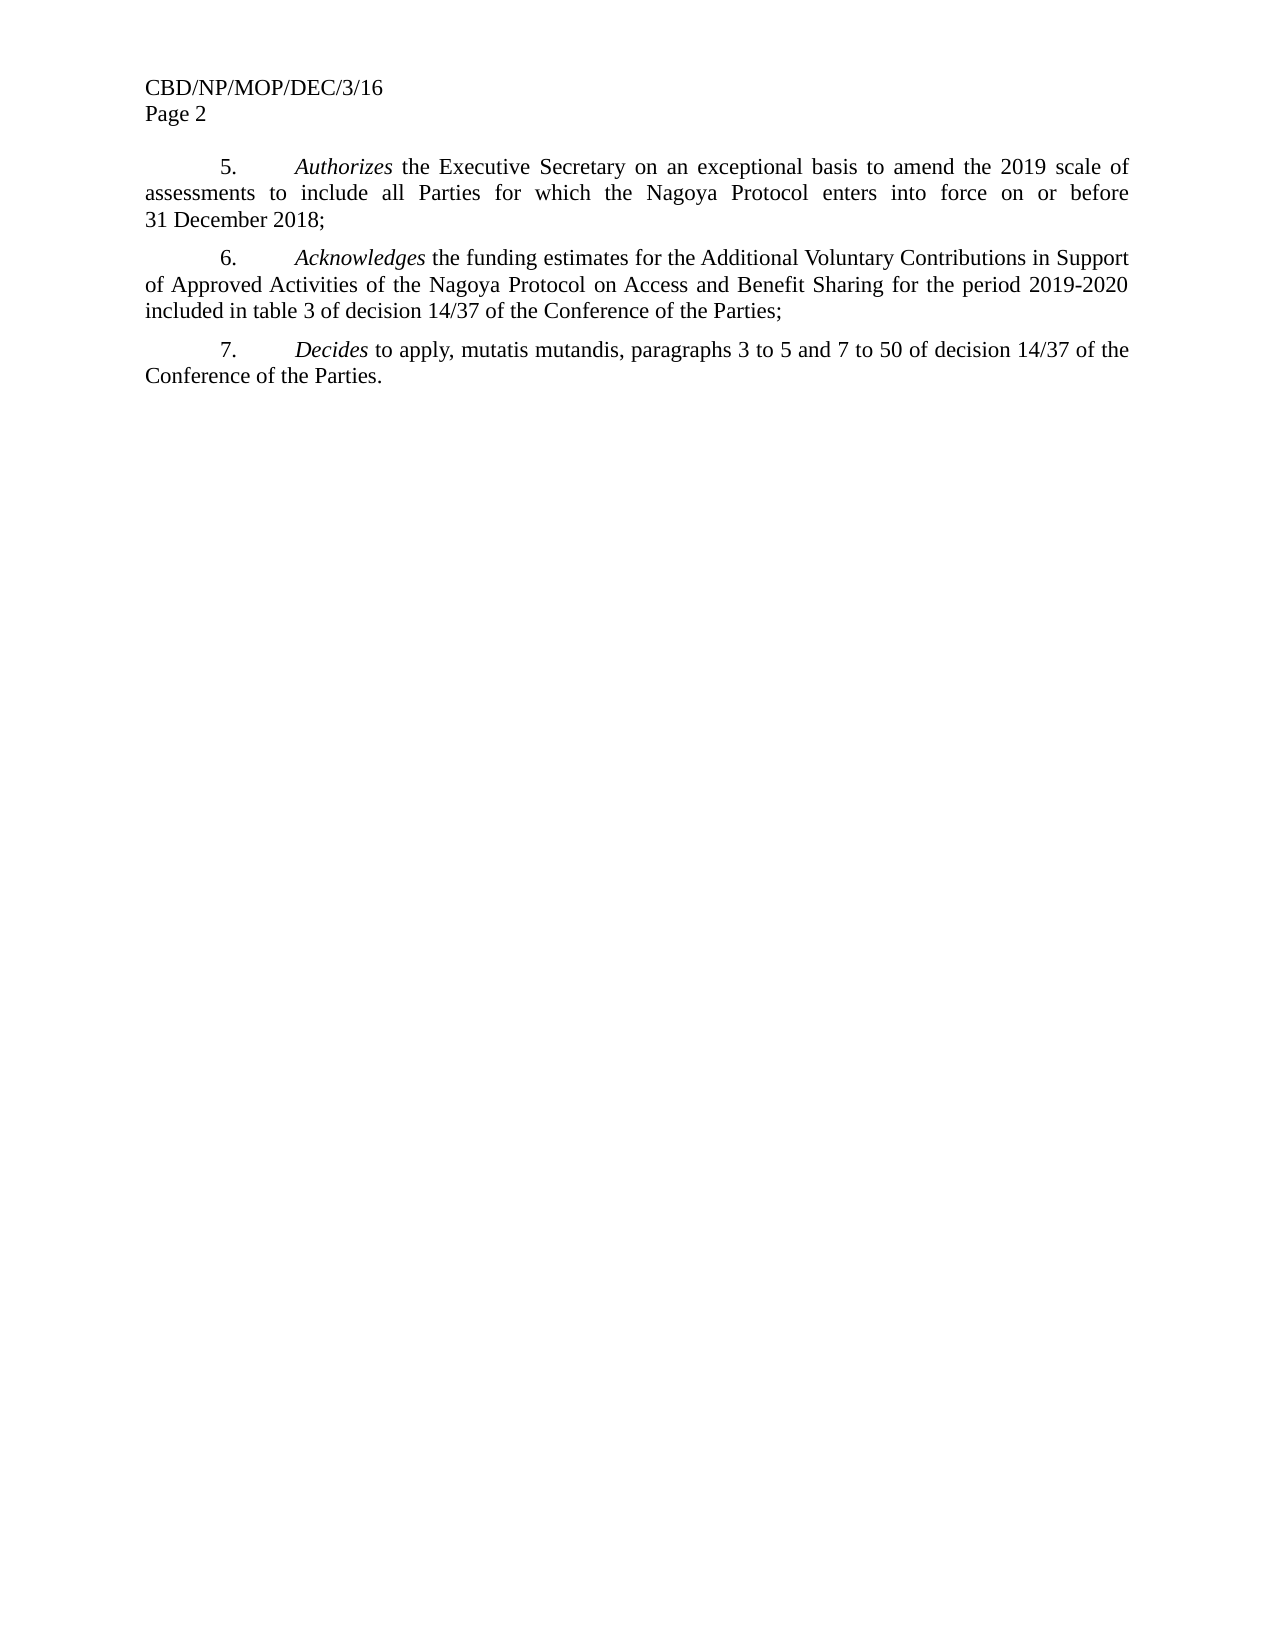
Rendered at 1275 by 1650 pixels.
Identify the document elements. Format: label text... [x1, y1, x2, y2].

text 6. Acknowledges the funding estimates for the Additional Voluntary Contributions in Support of Approved Activities of the Nagoya Protocol on Access and Benefit Sharing for the period 2019-2020 included in table 3 of decision 14/37 of the Conference of the Parties; [145, 244, 1130, 323]
text 5. Authorizes the Executive Secretary on an exceptional basis to amend the 2019 scale of assessments to include all Parties for which the Nagoya Protocol enters into force on or before 31 December 2018; [145, 153, 1130, 232]
text 7. Decides to apply, mutatis mutandis, paragraphs 3 to 5 and 7 to 50 of decision 14/37 of the Conference of the Parties. [145, 336, 1130, 389]
